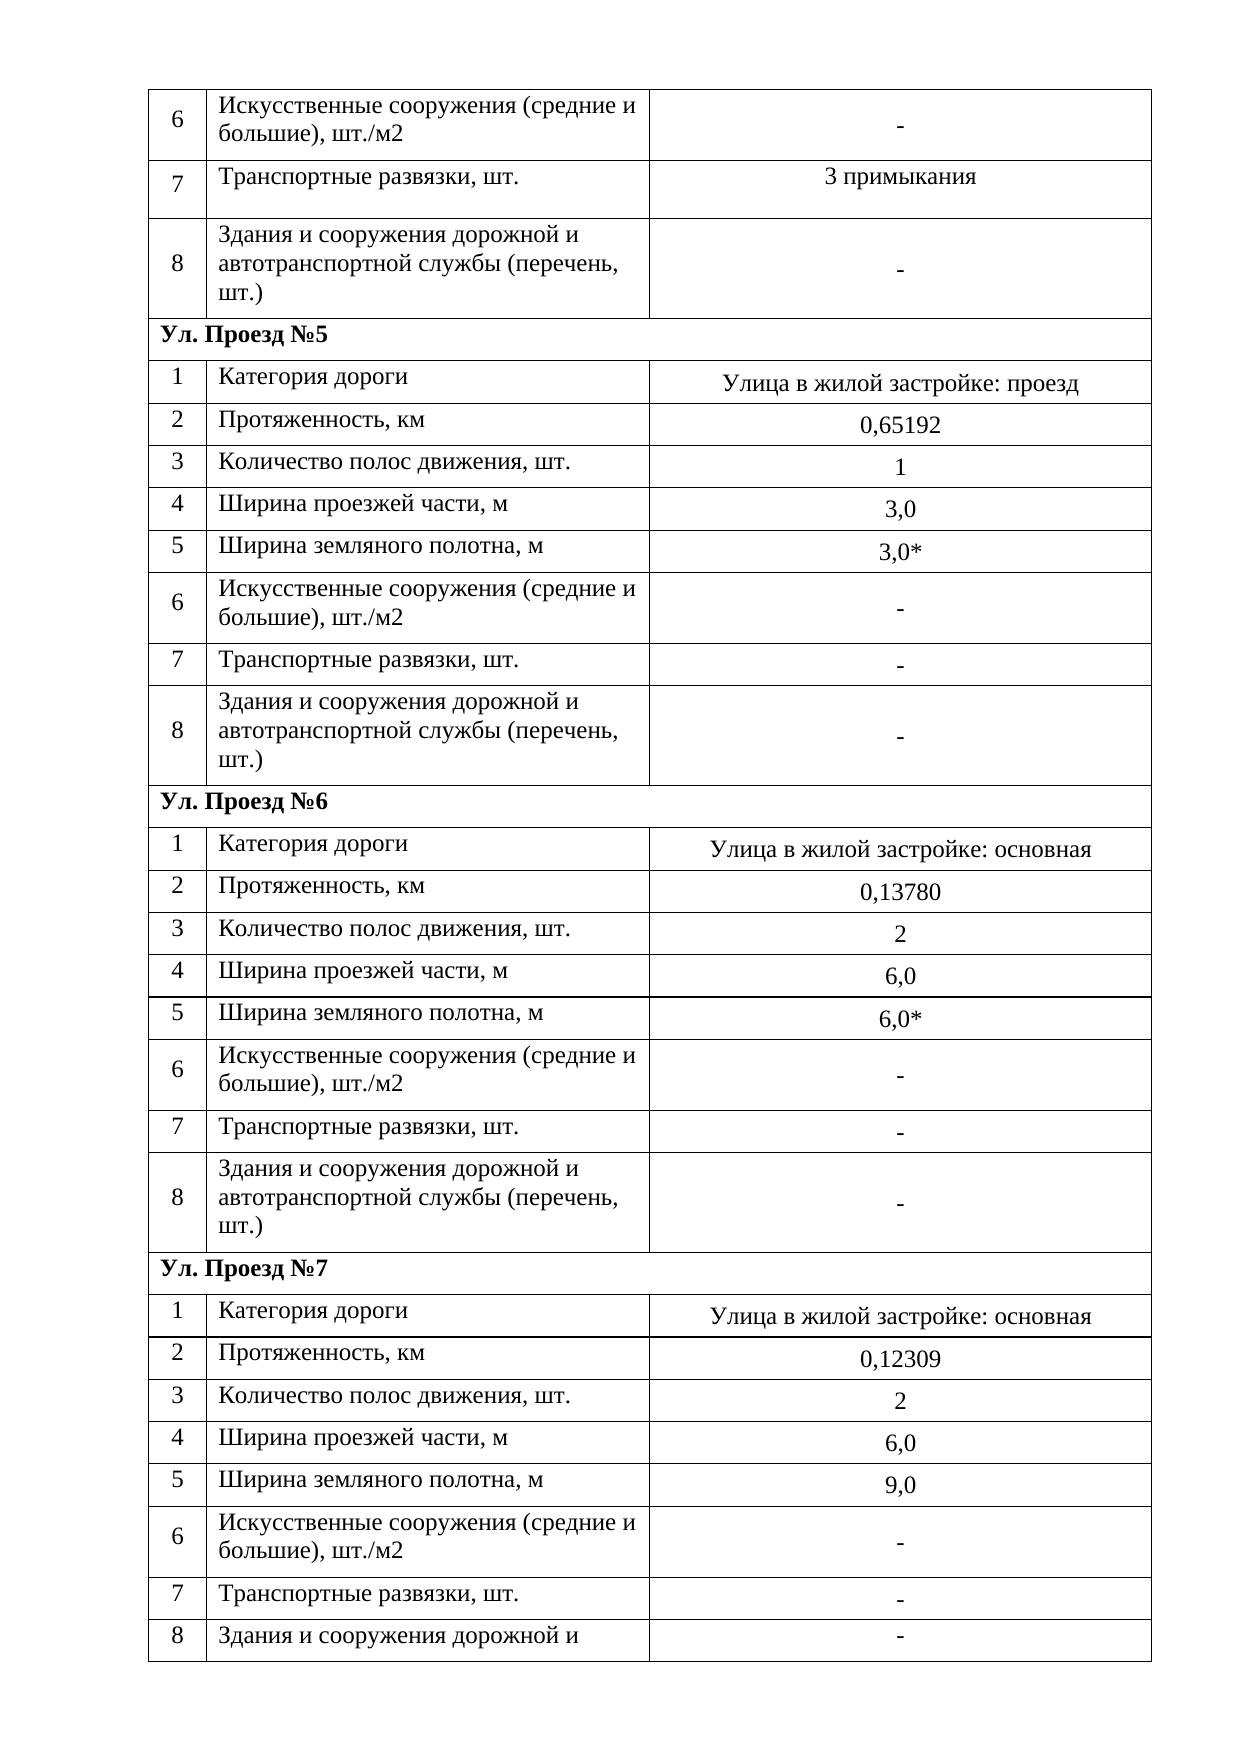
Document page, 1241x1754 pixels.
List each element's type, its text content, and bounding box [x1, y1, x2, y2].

table_cell - [650, 1111, 1151, 1152]
table_cell 8 [149, 1153, 206, 1252]
table_cell Искусственные сооружения (средние и большие), шт./м2 [207, 1507, 649, 1577]
table_cell - [650, 219, 1151, 318]
table_cell Транспортные развязки, шт. [207, 1578, 649, 1619]
table_cell 9,0 [650, 1464, 1151, 1506]
table_cell 2 [149, 1338, 206, 1379]
table_cell 5 [149, 998, 206, 1039]
table_cell Категория дороги [207, 1295, 649, 1336]
table_cell Протяженность, км [207, 871, 649, 912]
table_cell 6 [149, 90, 206, 160]
table_cell Искусственные сооружения (средние и большие), шт./м2 [207, 1040, 649, 1110]
table_cell 7 [149, 161, 206, 218]
table_cell Категория дороги [207, 361, 649, 403]
table_cell 1 [650, 446, 1151, 487]
table_cell 5 [149, 1464, 206, 1506]
table_cell Улица в жилой застройке: основная [650, 828, 1151, 869]
table_cell 3,0* [650, 531, 1151, 572]
table_cell Ширина проезжей части, м [207, 955, 649, 996]
table_cell Искусственные сооружения (средние и большие), шт./м2 [207, 573, 649, 643]
table_cell 8 [149, 686, 206, 785]
table_cell 3 [149, 1380, 206, 1421]
table_cell 3,0 [650, 488, 1151, 529]
table_cell Транспортные развязки, шт. [207, 161, 649, 218]
table_cell Транспортные развязки, шт. [207, 644, 649, 685]
table_cell Здания и сооружения дорожной и автотранспортной службы (перечень, шт.) [207, 686, 649, 785]
table_cell - [650, 1507, 1151, 1577]
table_cell 5 [149, 531, 206, 572]
table_cell 1 [149, 1295, 206, 1336]
table_cell 0,65192 [650, 404, 1151, 445]
table_cell Протяженность, км [207, 1338, 649, 1379]
table_cell - [650, 1620, 1151, 1661]
table_cell Количество полос движения, шт. [207, 1380, 649, 1421]
table_cell Количество полос движения, шт. [207, 913, 649, 954]
table_cell Ширина проезжей части, м [207, 1422, 649, 1463]
table_cell 3 [149, 913, 206, 954]
table_cell Ул. Проезд №5 [149, 319, 1151, 360]
table_cell Протяженность, км [207, 404, 649, 445]
table_cell 6 [149, 573, 206, 643]
table_cell Транспортные развязки, шт. [207, 1111, 649, 1152]
table_cell - [650, 644, 1151, 685]
table_cell 6 [149, 1040, 206, 1110]
table_cell 8 [149, 1620, 206, 1661]
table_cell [207, 1620, 649, 1661]
table_cell 6,0 [650, 1422, 1151, 1463]
table_cell 0,12309 [650, 1338, 1151, 1379]
table_cell 1 [149, 361, 206, 403]
table_cell Здания и сооружения дорожной и автотранспортной службы (перечень, шт.) [207, 219, 649, 318]
table_cell 7 [149, 1578, 206, 1619]
table_cell 7 [149, 644, 206, 685]
table_cell Искусственные сооружения (средние и большие), шт./м2 [207, 90, 649, 160]
table_cell Количество полос движения, шт. [207, 446, 649, 487]
table_cell 1 [149, 828, 206, 869]
table_cell Ул. Проезд №7 [149, 1253, 1151, 1294]
table_cell 6,0* [650, 998, 1151, 1039]
table_cell Ширина земляного полотна, м [207, 531, 649, 572]
table_cell Здания и сооружения дорожной и автотранспортной службы (перечень, шт.) [207, 1153, 649, 1252]
table_cell 7 [149, 1111, 206, 1152]
table_cell 4 [149, 955, 206, 996]
table_cell 2 [149, 871, 206, 912]
table_cell 6 [149, 1507, 206, 1577]
table_cell 3 [149, 446, 206, 487]
table_cell Ширина земляного полотна, м [207, 998, 649, 1039]
table_cell - [650, 90, 1151, 160]
table_cell - [650, 686, 1151, 785]
table_cell 6,0 [650, 955, 1151, 996]
table_cell - [650, 1040, 1151, 1110]
table_cell 4 [149, 488, 206, 529]
table_cell 2 [650, 913, 1151, 954]
table_cell 3 примыкания [650, 161, 1151, 218]
table_cell Ширина проезжей части, м [207, 488, 649, 529]
table_cell Ул. Проезд №6 [149, 786, 1151, 827]
table_cell Ширина земляного полотна, м [207, 1464, 649, 1506]
table_cell 8 [149, 219, 206, 318]
table_cell - [650, 1153, 1151, 1252]
table_cell Улица в жилой застройке: проезд [650, 361, 1151, 403]
table_cell - [650, 573, 1151, 643]
table_cell 2 [650, 1380, 1151, 1421]
table_cell - [650, 1578, 1151, 1619]
table_cell 2 [149, 404, 206, 445]
table_cell 0,13780 [650, 871, 1151, 912]
table_cell 4 [149, 1422, 206, 1463]
table_cell Улица в жилой застройке: основная [650, 1295, 1151, 1336]
table_cell Категория дороги [207, 828, 649, 869]
